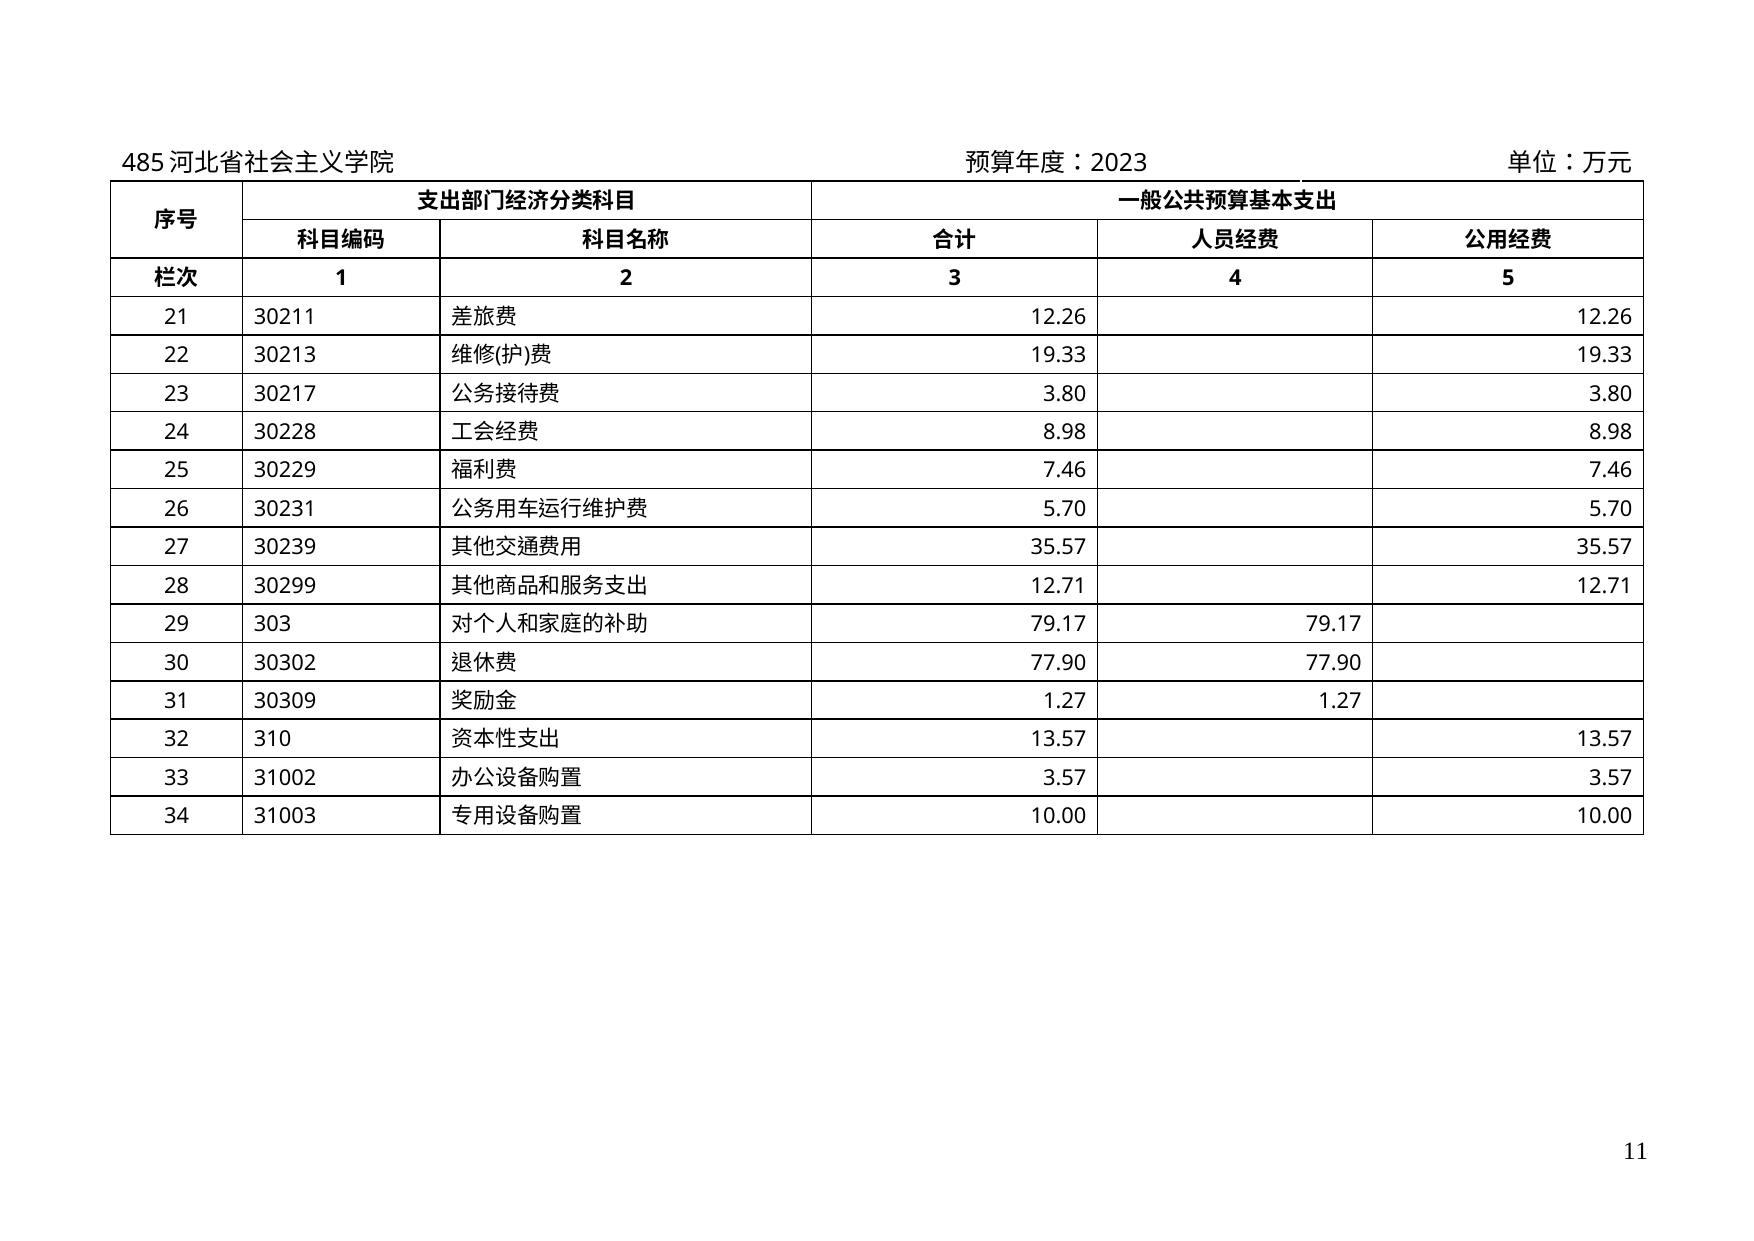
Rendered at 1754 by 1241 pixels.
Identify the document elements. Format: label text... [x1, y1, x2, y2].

table_cell 科目编码 [243, 220, 439, 257]
table_cell 30211 [243, 297, 439, 334]
table_header 单位：万元 [1302, 143, 1643, 180]
table_cell 5.70 [812, 489, 1097, 526]
table_cell 30302 [243, 643, 439, 680]
table_cell 支出部门经济分类科目 [243, 182, 811, 219]
table_cell 12.26 [1373, 297, 1643, 334]
table_cell [1098, 374, 1372, 411]
table_cell [1098, 566, 1372, 603]
table_cell [1373, 605, 1643, 641]
table_cell 31 [111, 682, 242, 718]
table_cell 5 [1373, 259, 1643, 296]
table_cell 合计 [812, 220, 1097, 257]
table_cell 23 [111, 374, 242, 411]
table_cell [1098, 489, 1372, 526]
table_cell 序号 [111, 182, 242, 257]
table_cell 31002 [243, 758, 439, 795]
table_cell 7.46 [1373, 451, 1643, 488]
table_cell 公用经费 [1373, 220, 1643, 257]
table_cell 30299 [243, 566, 439, 603]
table_cell 退休费 [441, 643, 811, 680]
table_cell 310 [243, 720, 439, 757]
table_cell 27 [111, 528, 242, 564]
table_cell 77.90 [812, 643, 1097, 680]
table_cell [1098, 297, 1372, 334]
table_cell 3.57 [812, 758, 1097, 795]
table_cell 4 [1098, 259, 1372, 296]
table_cell 5.70 [1373, 489, 1643, 526]
table_cell 1 [243, 259, 439, 296]
table_cell 32 [111, 720, 242, 757]
table_cell 30 [111, 643, 242, 680]
table_cell 其他交通费用 [441, 528, 811, 564]
table_cell 其他商品和服务支出 [441, 566, 811, 603]
table_cell 人员经费 [1098, 220, 1372, 257]
table_cell [1098, 797, 1372, 834]
table_cell 31003 [243, 797, 439, 834]
table_cell 19.33 [812, 336, 1097, 372]
table_cell 79.17 [1098, 605, 1372, 641]
table_cell [1098, 720, 1372, 757]
table_cell 30217 [243, 374, 439, 411]
table_cell 奖励金 [441, 682, 811, 718]
table_cell 对个人和家庭的补助 [441, 605, 811, 641]
table_cell 公务接待费 [441, 374, 811, 411]
table_cell 1.27 [812, 682, 1097, 718]
table_cell 13.57 [1373, 720, 1643, 757]
table_cell [1373, 682, 1643, 718]
table_cell 12.26 [812, 297, 1097, 334]
table_header 485河北省社会主义学院 [111, 143, 811, 180]
table_cell 13.57 [812, 720, 1097, 757]
table_cell 3.80 [1373, 374, 1643, 411]
table_cell [1098, 336, 1372, 372]
table_cell 30228 [243, 412, 439, 449]
table_cell 3 [812, 259, 1097, 296]
table_cell 30309 [243, 682, 439, 718]
table_cell [1098, 451, 1372, 488]
table_cell [1098, 528, 1372, 564]
table_cell 差旅费 [441, 297, 811, 334]
table_cell 33 [111, 758, 242, 795]
table_cell 26 [111, 489, 242, 526]
table_cell 30231 [243, 489, 439, 526]
table_cell 3.80 [812, 374, 1097, 411]
table_cell 24 [111, 412, 242, 449]
table_header 预算年度：2023 [812, 143, 1300, 180]
table_cell 维修(护)费 [441, 336, 811, 372]
table_cell 28 [111, 566, 242, 603]
table_cell 7.46 [812, 451, 1097, 488]
table_cell 栏次 [111, 259, 242, 296]
table_cell 10.00 [812, 797, 1097, 834]
table_cell 工会经费 [441, 412, 811, 449]
table_cell 30213 [243, 336, 439, 372]
table_cell 10.00 [1373, 797, 1643, 834]
table_cell 22 [111, 336, 242, 372]
table_cell 25 [111, 451, 242, 488]
table_cell 77.90 [1098, 643, 1372, 680]
table_cell 专用设备购置 [441, 797, 811, 834]
table_cell 3.57 [1373, 758, 1643, 795]
table_cell 2 [441, 259, 811, 296]
table_cell 21 [111, 297, 242, 334]
table_cell 一般公共预算基本支出 [812, 182, 1643, 219]
table_cell 34 [111, 797, 242, 834]
table_cell 303 [243, 605, 439, 641]
table_cell [1098, 758, 1372, 795]
table_cell 1.27 [1098, 682, 1372, 718]
table_cell [1098, 412, 1372, 449]
table_cell 35.57 [1373, 528, 1643, 564]
table_cell 30239 [243, 528, 439, 564]
table_cell [1373, 643, 1643, 680]
table_cell 福利费 [441, 451, 811, 488]
table_cell 79.17 [812, 605, 1097, 641]
table_cell 19.33 [1373, 336, 1643, 372]
table_cell 35.57 [812, 528, 1097, 564]
table_cell 30229 [243, 451, 439, 488]
table_cell 公务用车运行维护费 [441, 489, 811, 526]
table_cell 12.71 [1373, 566, 1643, 603]
table_cell 12.71 [812, 566, 1097, 603]
table_cell 8.98 [1373, 412, 1643, 449]
table_cell 办公设备购置 [441, 758, 811, 795]
table_cell 8.98 [812, 412, 1097, 449]
table_cell 资本性支出 [441, 720, 811, 757]
table_cell 科目名称 [441, 220, 811, 257]
table_cell 29 [111, 605, 242, 641]
